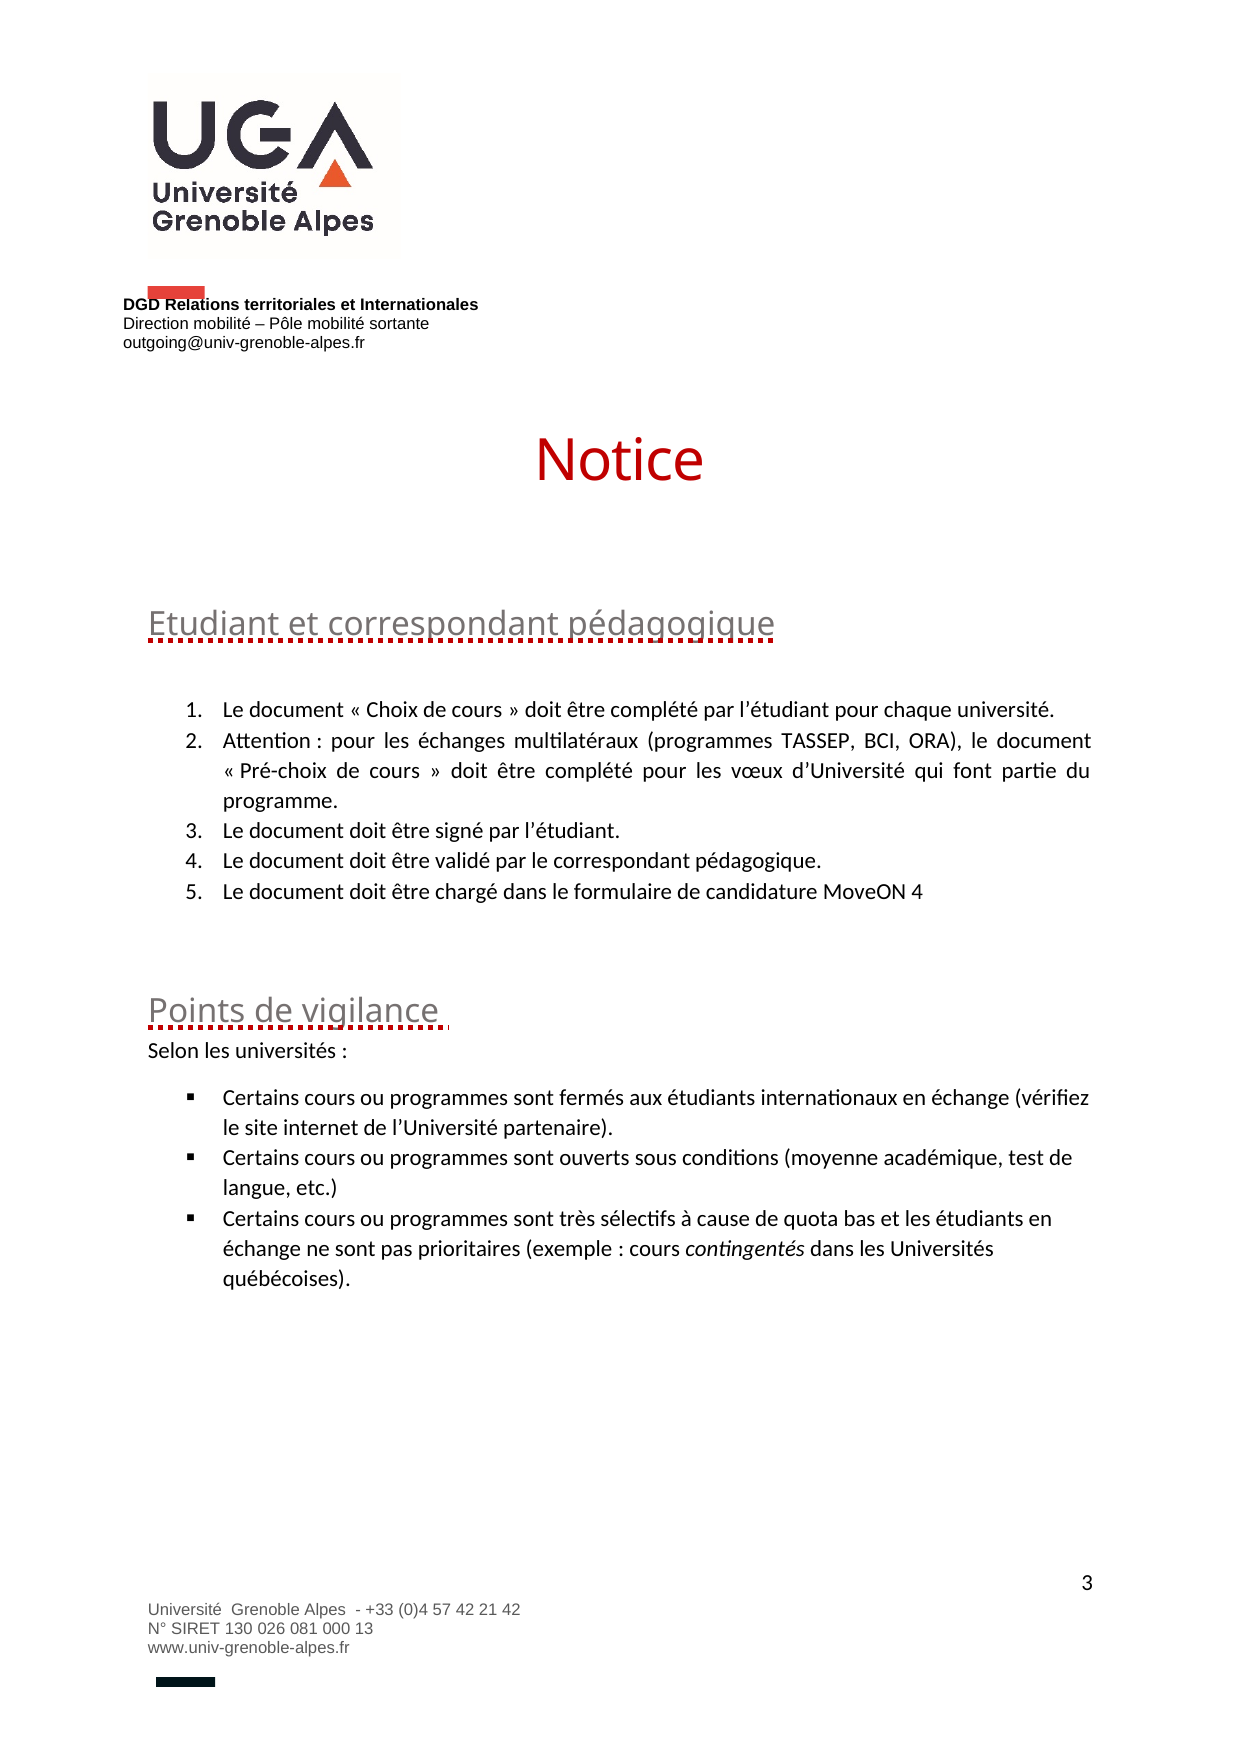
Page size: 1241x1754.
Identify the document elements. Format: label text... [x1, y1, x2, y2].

list Certains cours ou programmes sont ouverts sous conditions (moyenne académique, test de langue, etc.) [185, 1143, 1093, 1202]
subtitle Etudiant et correspondant pédagogique [148, 600, 1093, 645]
picture [156, 1677, 216, 1687]
list Certains cours ou programmes sont fermés aux étudiants internationaux en échange (vérifiez le site internet de l’Université partenaire). [185, 1083, 1093, 1141]
list Le document « Choix de cours » doit être complété par l’étudiant pour chaque université. [185, 696, 1093, 723]
picture [147, 286, 205, 299]
text Selon les universités : [148, 1036, 1093, 1064]
list Le document doit être chargé dans le formulaire de candidature MoveON 4 [185, 877, 1093, 905]
list Le document doit être signé par l’étudiant. [185, 816, 1093, 844]
list Attention : pour les échanges multilatéraux (programmes TASSEP, BCI, ORA), le document « Pré-choix de cours » doit être complété pour les vœux d’Université qui font partie du programme. [185, 726, 1093, 814]
list Le document doit être validé par le correspondant pédagogique. [185, 847, 1093, 874]
list Certains cours ou programmes sont très sélectifs à cause de quota bas et les étudiants en échange ne sont pas prioritaires (exemple : cours contingentés dans les Universités québécoises). [185, 1204, 1093, 1292]
subtitle Points de vigilance [148, 987, 1093, 1032]
title Notice [148, 314, 1093, 498]
picture [147, 73, 401, 259]
